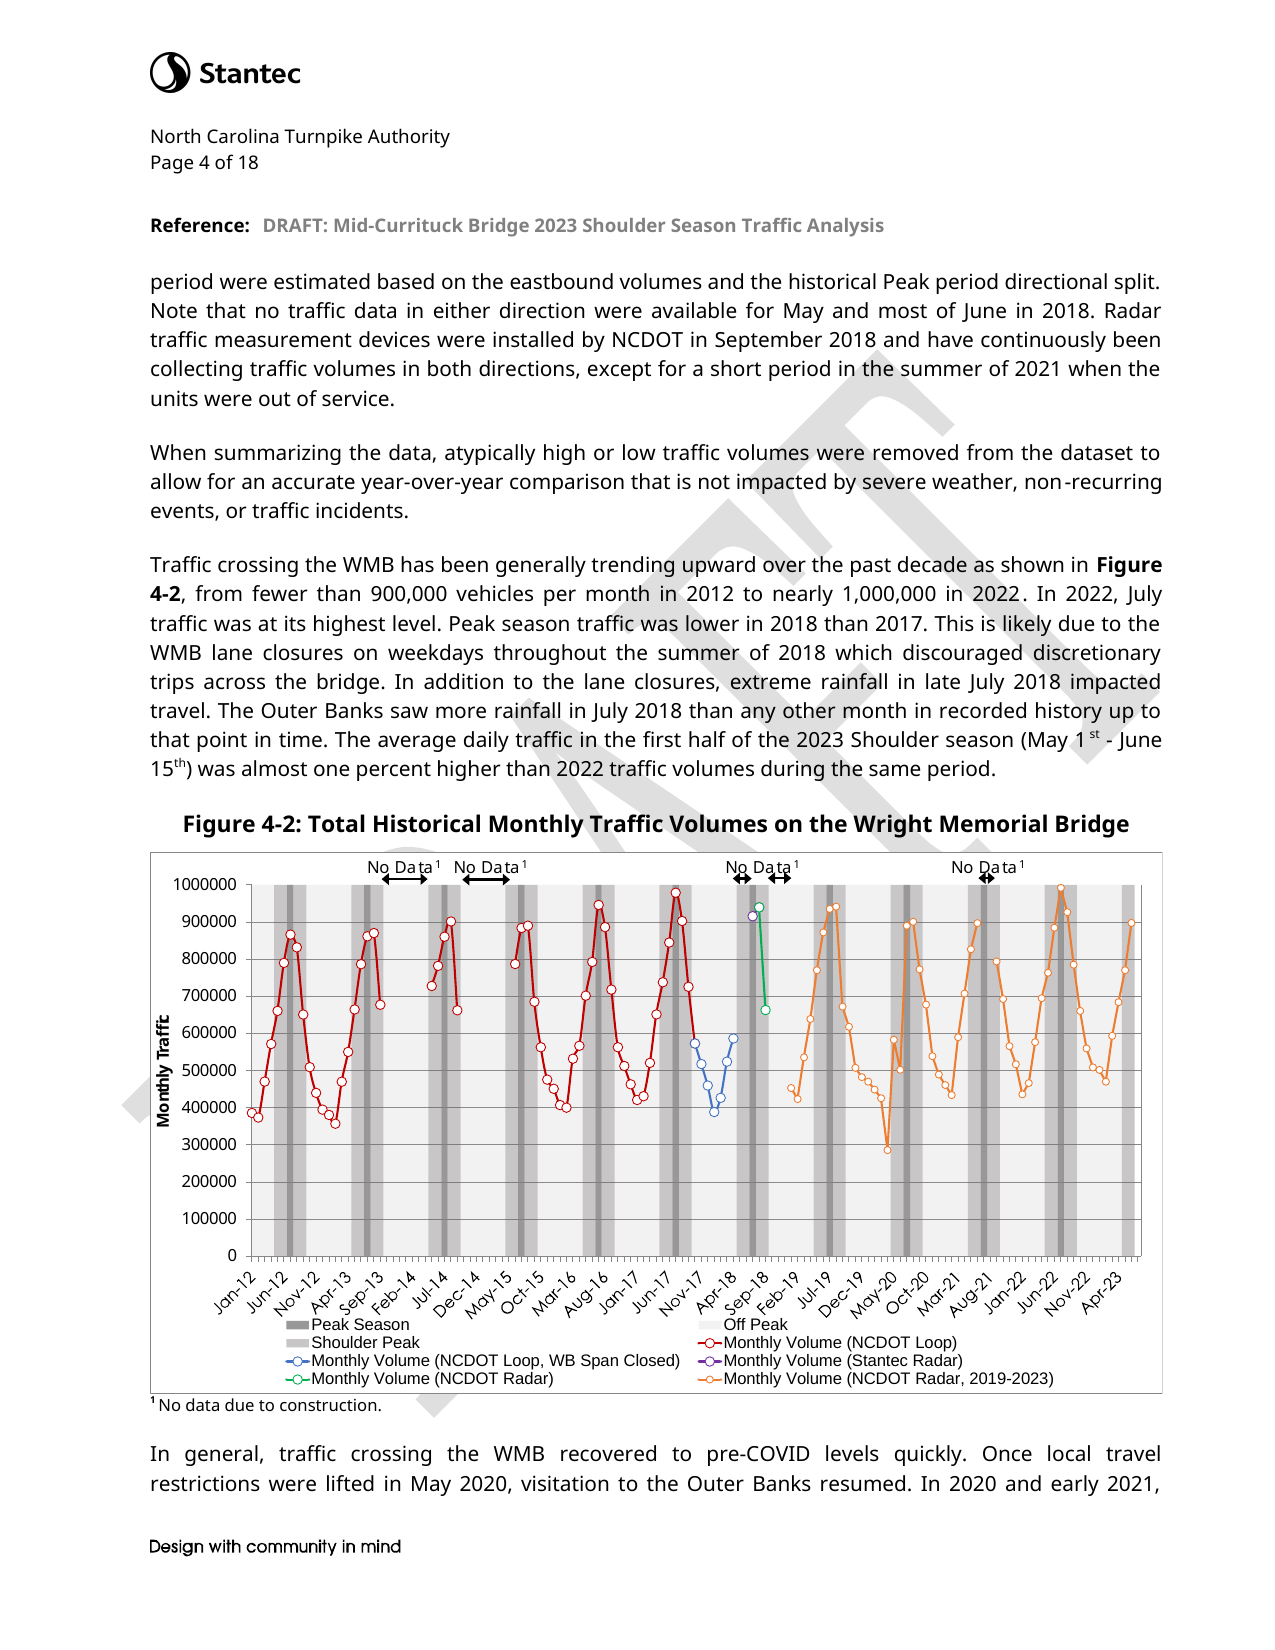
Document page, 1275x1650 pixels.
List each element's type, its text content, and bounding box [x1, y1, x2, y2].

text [150, 266, 1162, 412]
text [150, 1439, 1162, 1497]
text When summarizing the data, atypically high or low traffic volumes were removed from the dataset to allow for an accurate year-over-year comparison that is not impacted by severe weather, non-recurring events, or traffic incidents. [150, 437, 1162, 525]
picture [150, 52, 300, 93]
text 1 No data due to construction. [150, 1394, 1162, 1416]
